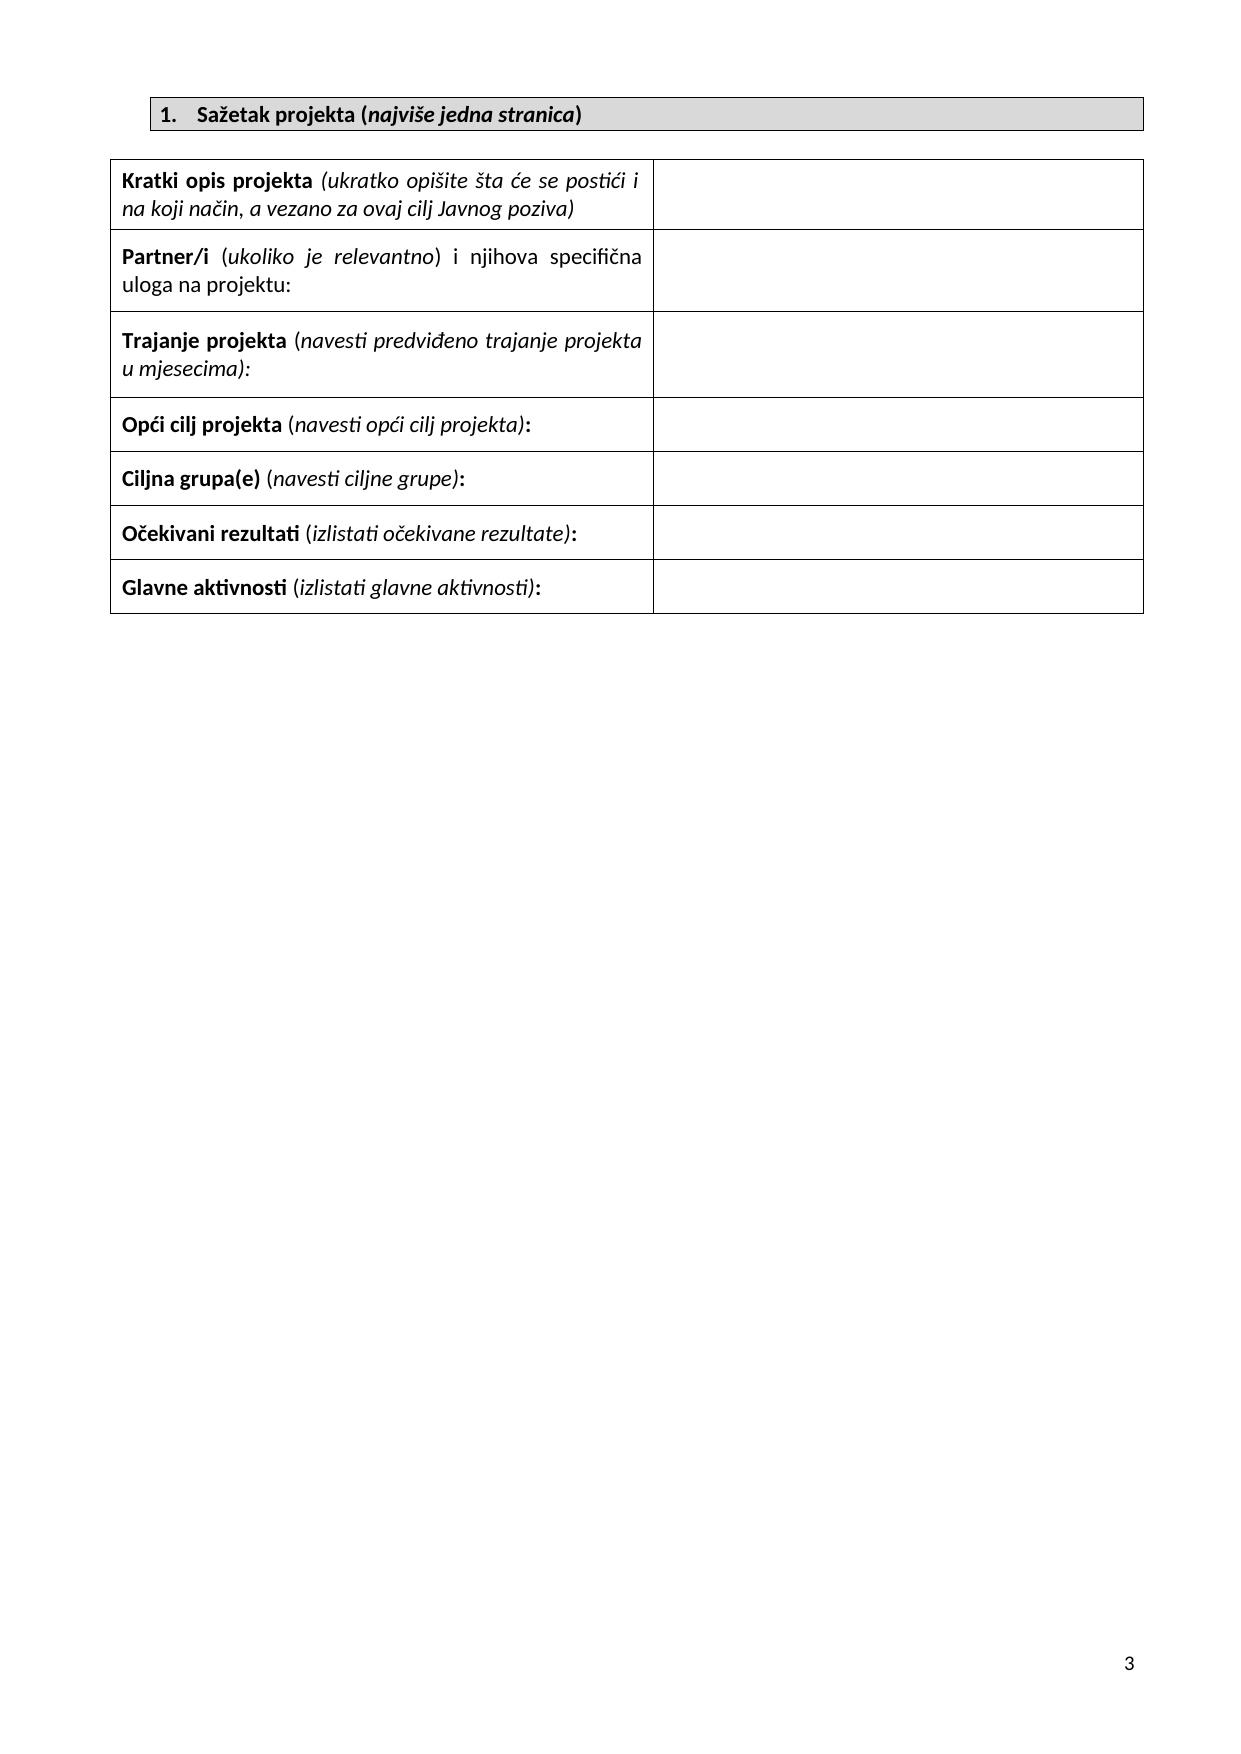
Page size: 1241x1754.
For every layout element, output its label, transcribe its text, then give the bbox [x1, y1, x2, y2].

table_cell Očekivani rezultati (izlistati očekivane rezultate): [111, 506, 653, 559]
table_cell [654, 398, 1143, 451]
table_cell [654, 312, 1143, 397]
subtitle Sažetak projekta (najviše jedna stranica) [151, 98, 1143, 130]
table_header [654, 160, 1143, 229]
table_cell Partner/i (ukoliko je relevantno) i njihova specifična uloga na projektu: [111, 230, 653, 311]
table_cell Trajanje projekta (navesti predviđeno trajanje projekta u mjesecima): [111, 312, 653, 397]
table_cell [654, 506, 1143, 559]
table_header Kratki opis projekta (ukratko opišite šta će se postići i na koji način, a vezano za ovaj cilj Javnog poziva) [111, 160, 653, 229]
table_cell [654, 560, 1143, 613]
table_cell Glavne aktivnosti (izlistati glavne aktivnosti): [111, 560, 653, 613]
table_cell Ciljna grupa(e) (navesti ciljne grupe): [111, 452, 653, 505]
table_cell [654, 230, 1143, 311]
table_cell [654, 452, 1143, 505]
table_cell Opći cilj projekta (navesti opći cilj projekta): [111, 398, 653, 451]
